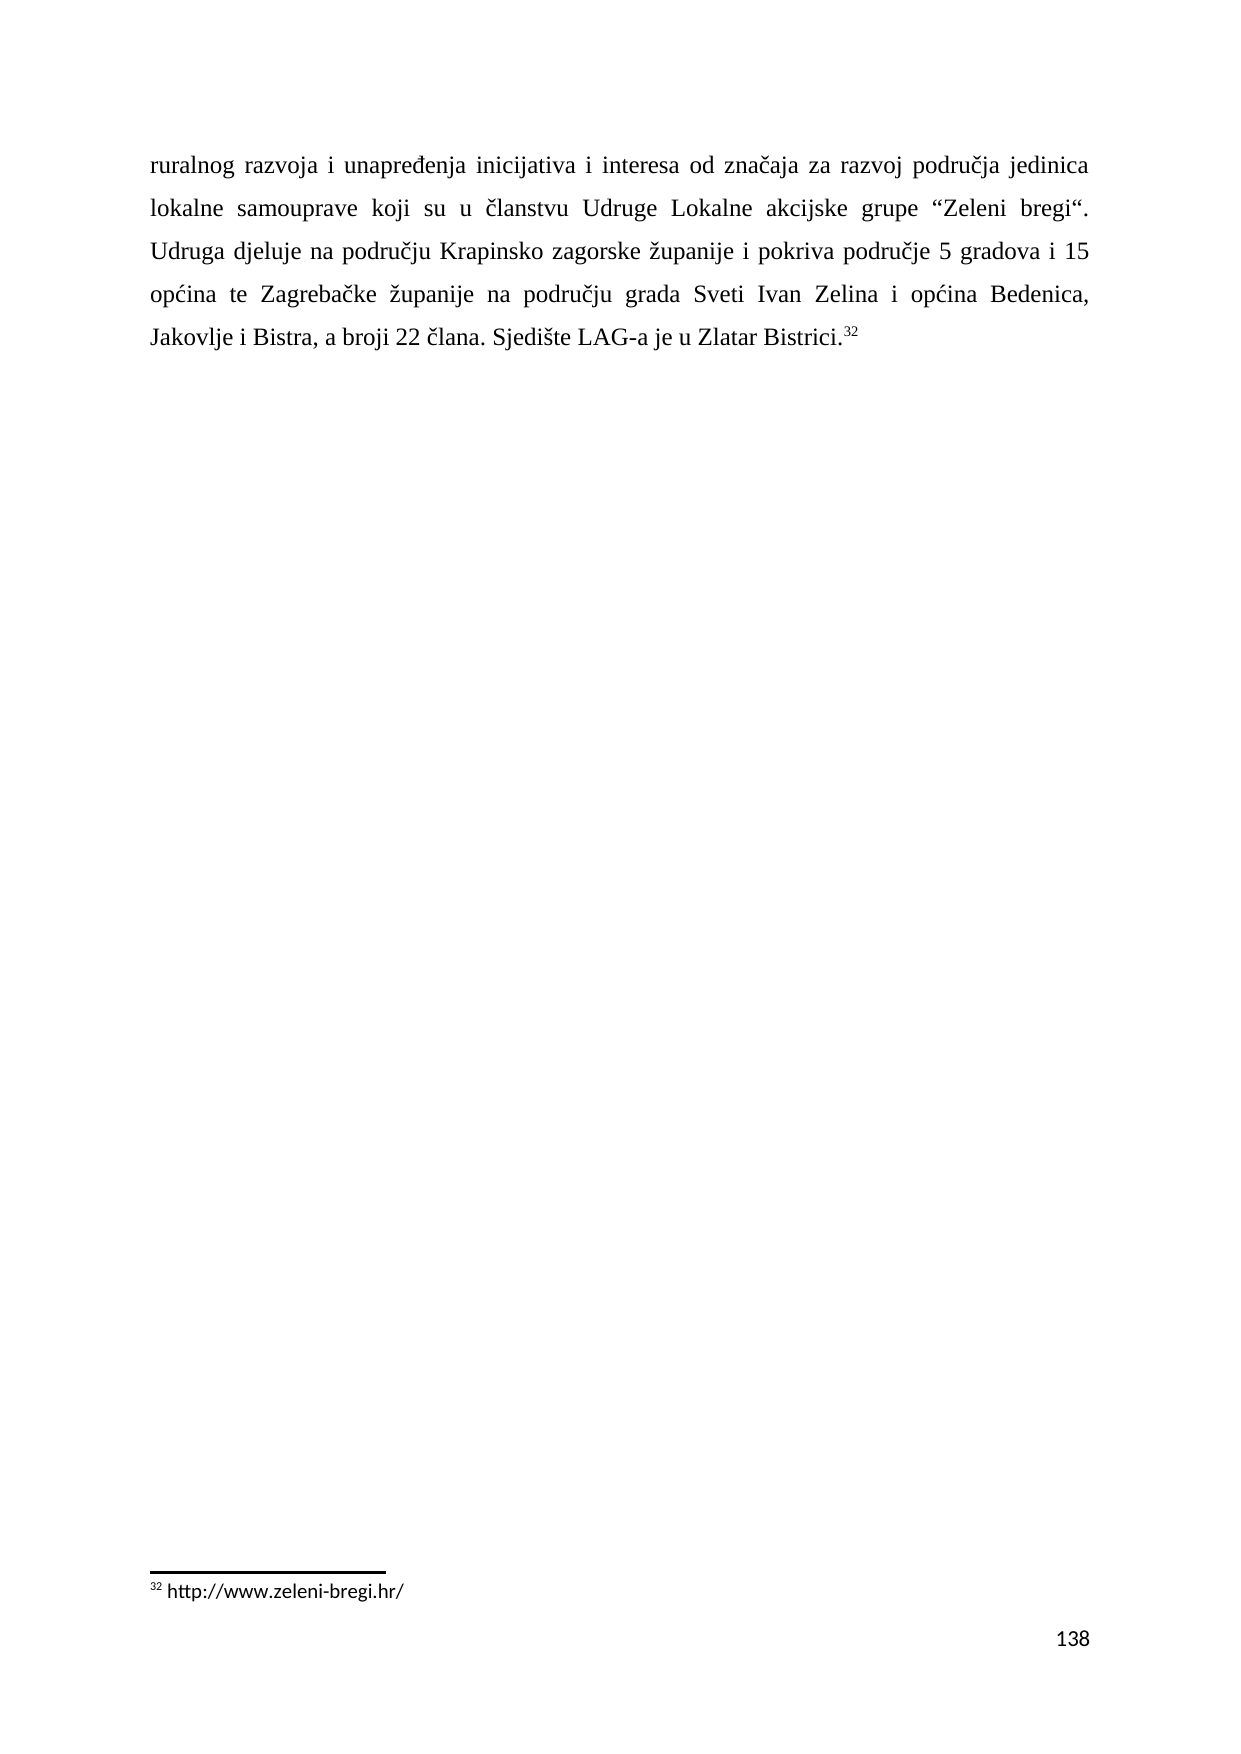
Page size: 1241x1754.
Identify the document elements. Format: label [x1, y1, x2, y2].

text [150, 150, 1090, 351]
